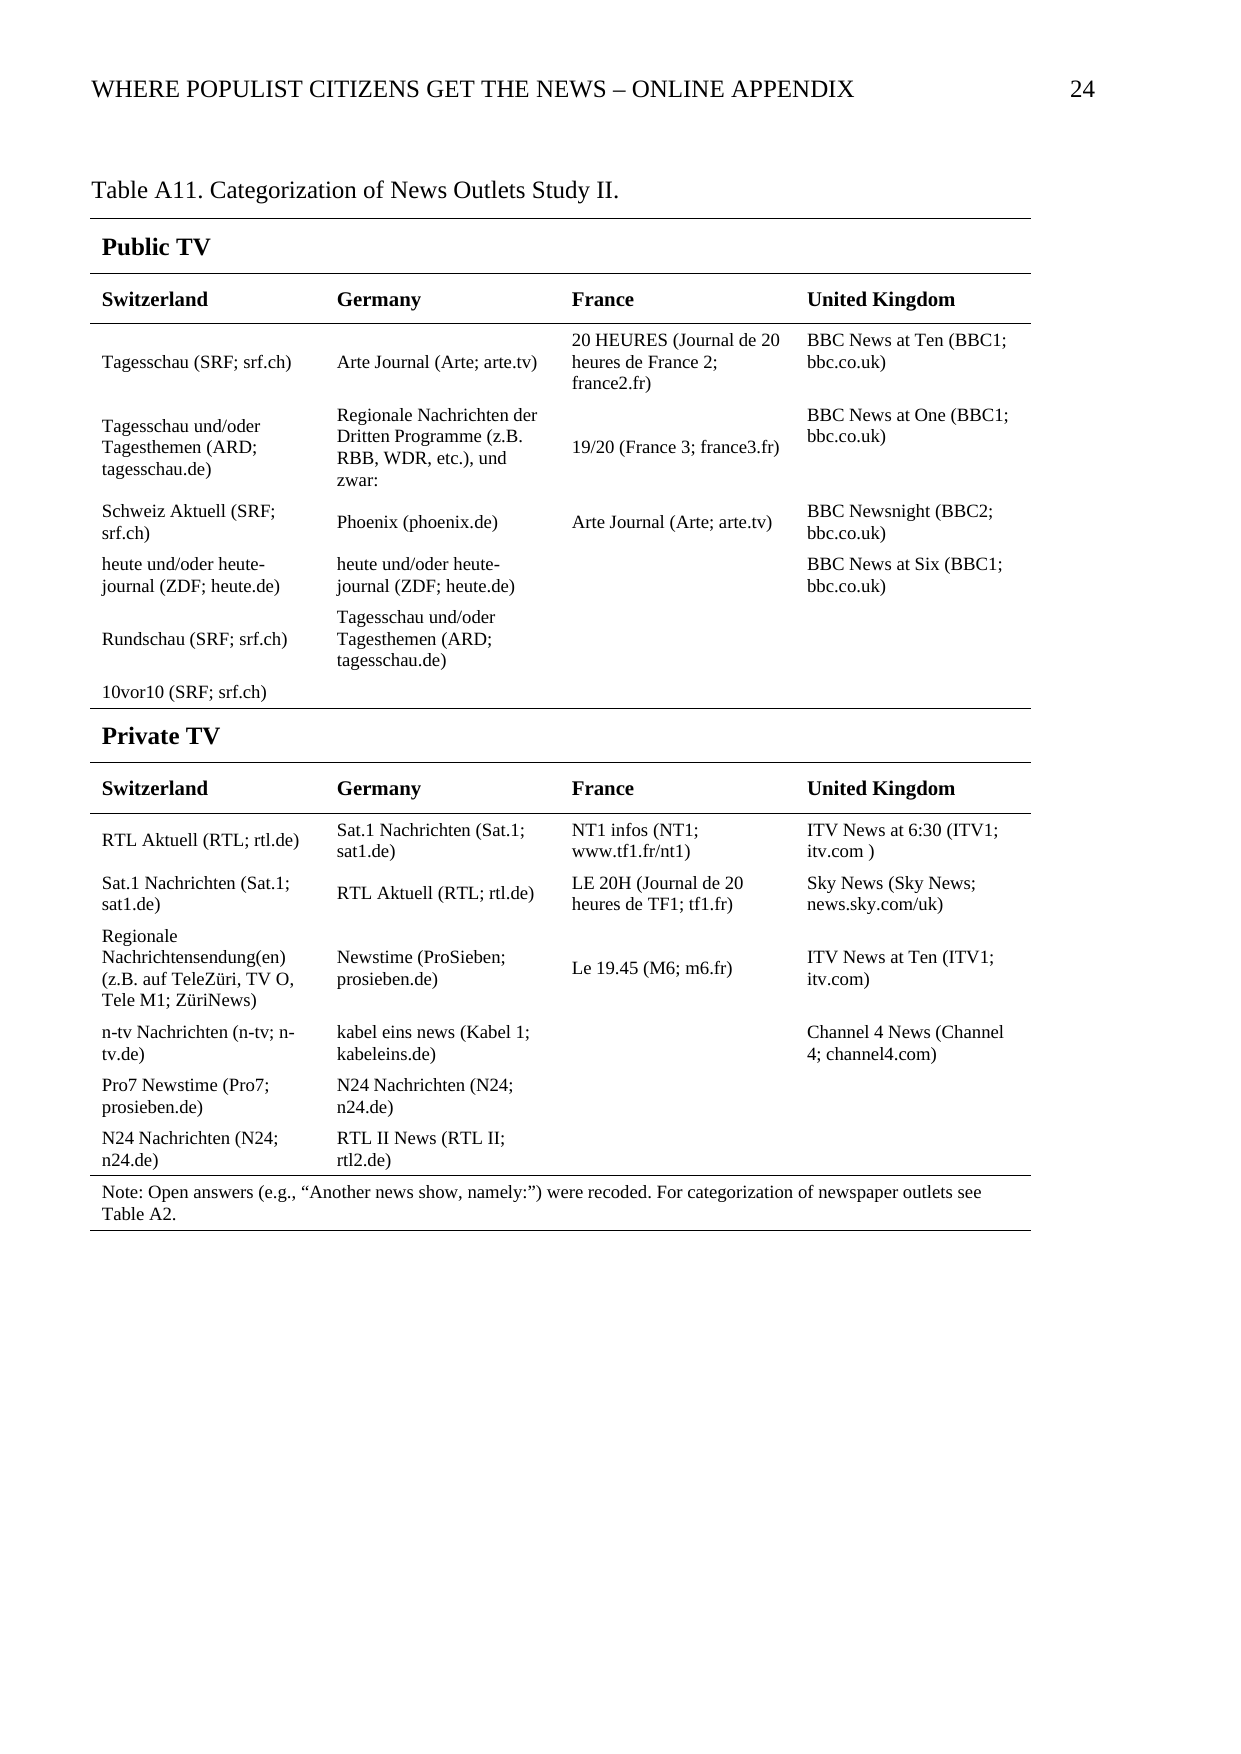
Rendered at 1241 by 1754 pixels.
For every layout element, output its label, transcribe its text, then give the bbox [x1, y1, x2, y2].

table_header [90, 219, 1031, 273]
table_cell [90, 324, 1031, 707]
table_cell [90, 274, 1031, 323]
title Table A11. Categorization of News Outlets Study II. [91, 175, 1090, 204]
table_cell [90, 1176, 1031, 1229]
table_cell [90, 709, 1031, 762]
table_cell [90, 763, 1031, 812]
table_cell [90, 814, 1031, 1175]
